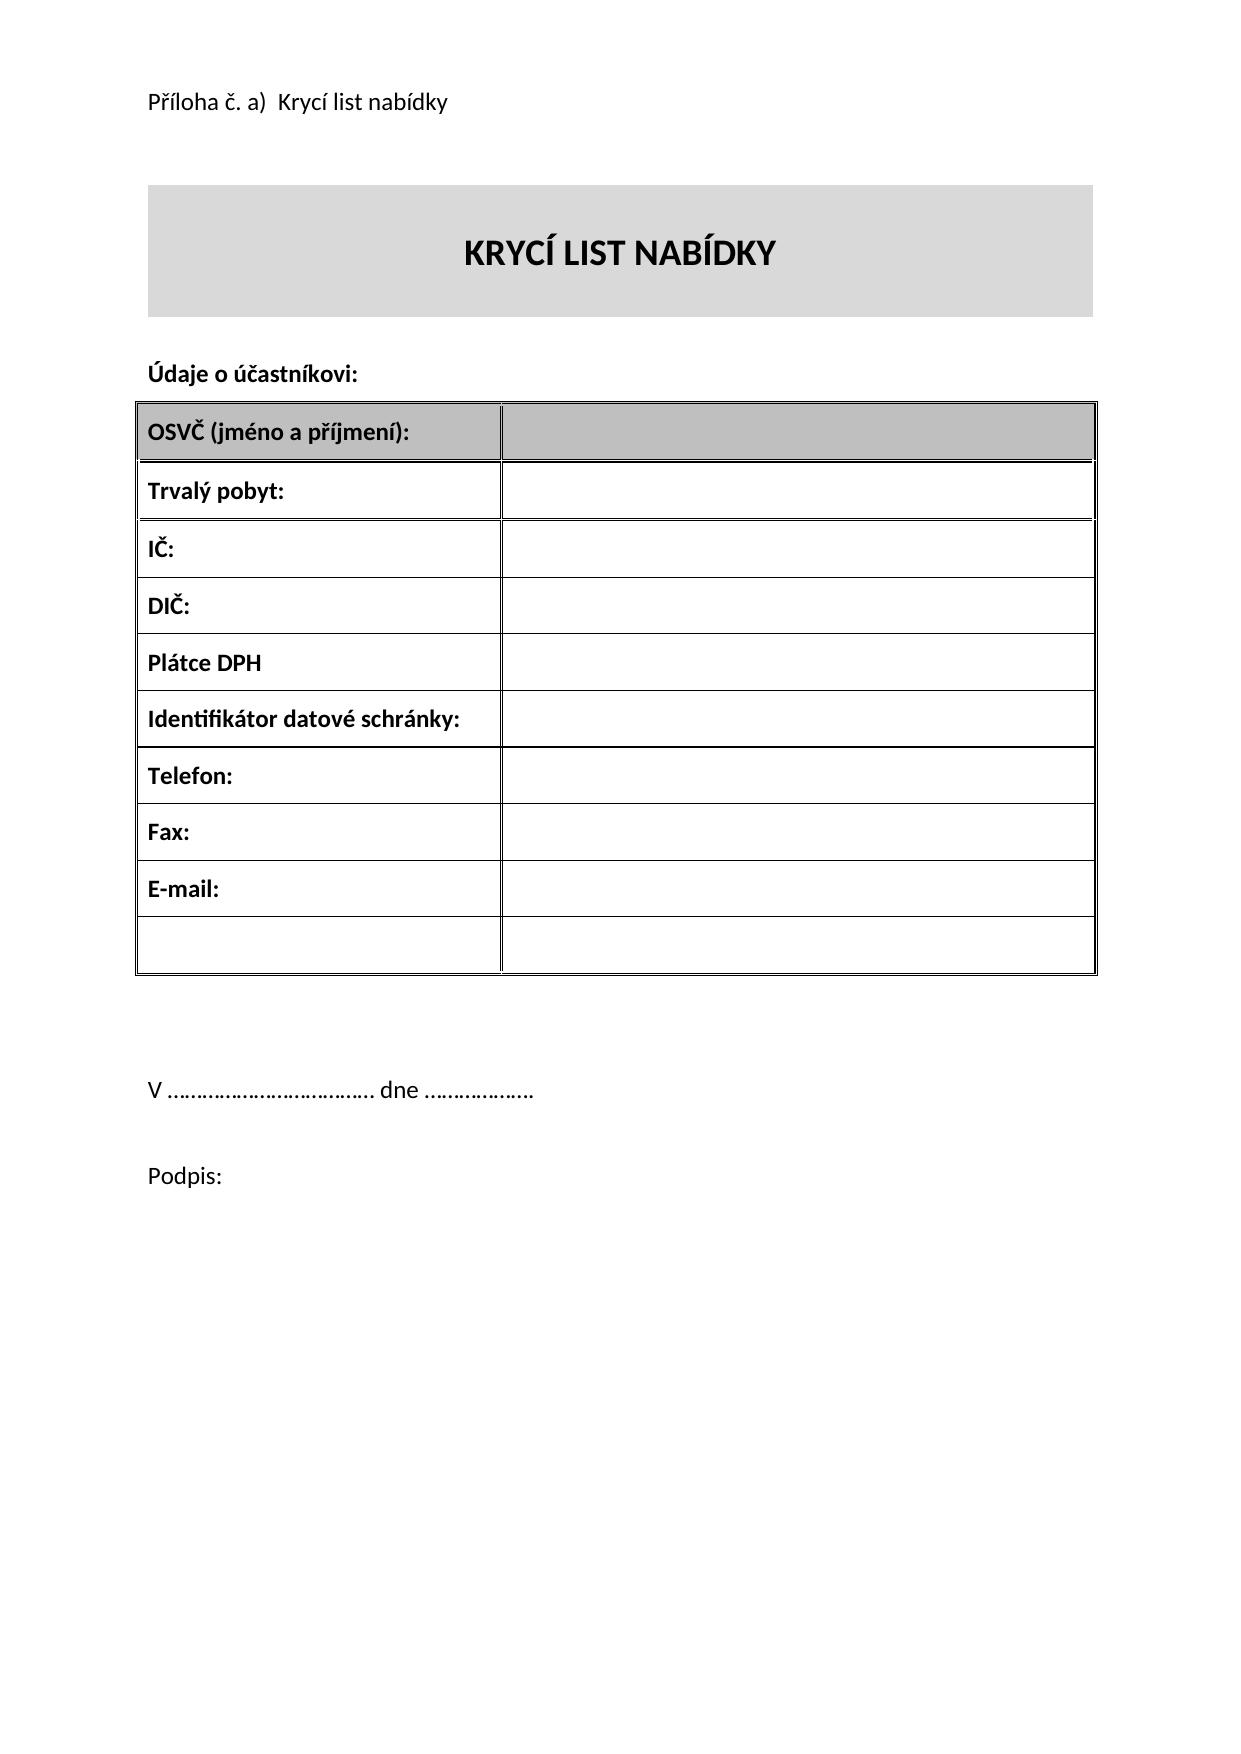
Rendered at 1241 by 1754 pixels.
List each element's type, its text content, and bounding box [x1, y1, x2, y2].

table_header OSVČ (jméno a příjmení): [138, 402, 502, 459]
table_cell Telefon: [138, 748, 500, 803]
table_cell [503, 691, 1094, 746]
table_cell IČ: [136, 518, 502, 577]
table_cell Identifikátor datové schránky: [138, 691, 500, 746]
table_header [502, 404, 1094, 459]
table_cell [503, 748, 1094, 803]
table_cell E-mail: [138, 861, 500, 916]
table_cell Fax: [138, 804, 500, 859]
table_cell Plátce DPH [138, 634, 500, 690]
text Krycí list NABÍDKY [148, 228, 1093, 274]
table_cell [503, 634, 1094, 690]
table_cell [502, 917, 1094, 973]
table_cell [138, 917, 502, 973]
table_cell [502, 459, 1096, 518]
text Podpis: [148, 1160, 1093, 1191]
table_cell [503, 578, 1094, 633]
text Údaje o účastníkovi: [148, 358, 1093, 388]
table_cell DIČ: [138, 578, 500, 633]
table_cell [503, 804, 1094, 859]
table_cell [503, 861, 1094, 916]
text V ……………………………… dne ………………. [148, 1074, 1093, 1105]
table_cell [502, 518, 1096, 577]
table_cell Trvalý pobyt: [136, 459, 502, 518]
